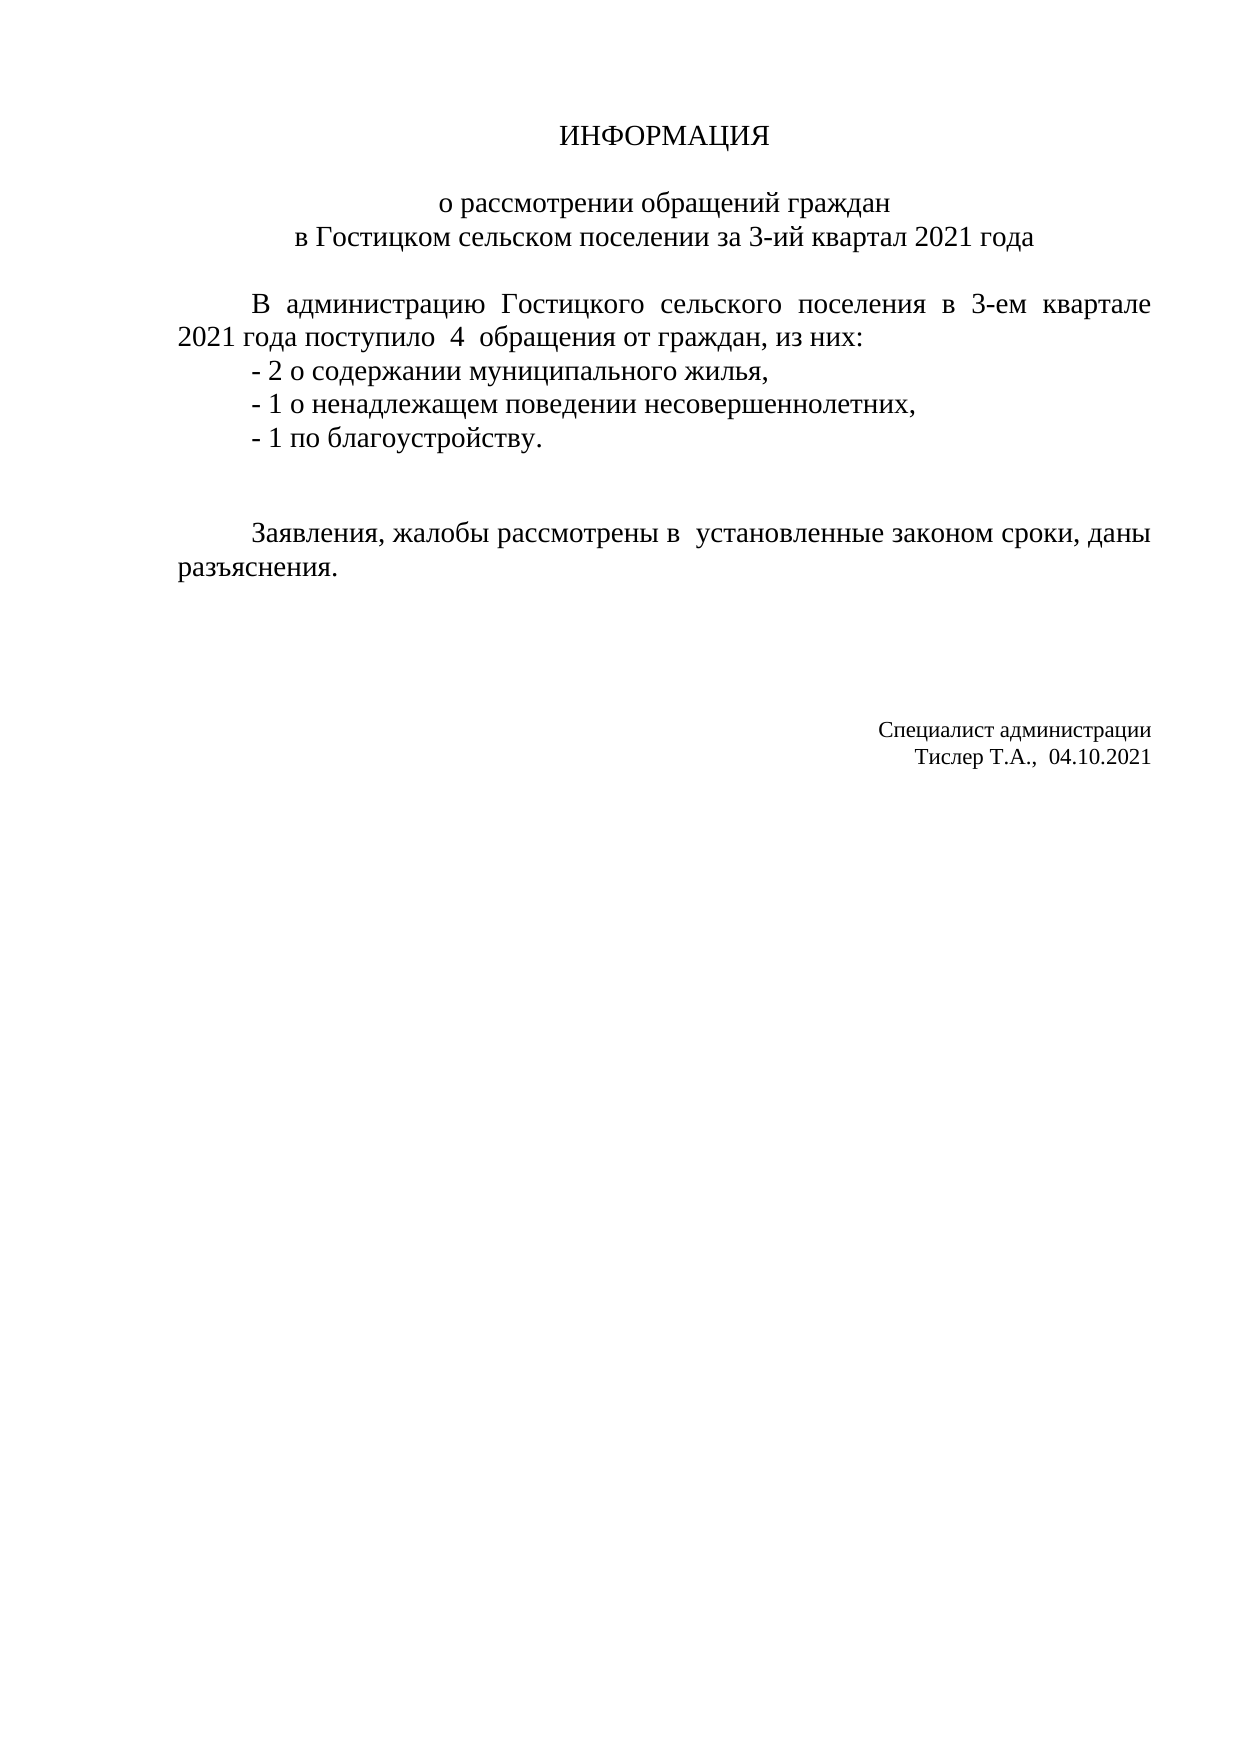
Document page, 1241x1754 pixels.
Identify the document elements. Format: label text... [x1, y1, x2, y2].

text - 1 по благоустройству. [177, 420, 1152, 453]
text ИНФОРМАЦИЯ [177, 118, 1152, 152]
text Заявления, жалобы рассмотрены в установленные законом сроки, даны разъяснения. [177, 515, 1152, 582]
text В администрацию Гостицкого сельского поселения в 3-ем квартале 2021 года поступило 4 обращения от граждан, из них: [177, 286, 1152, 353]
text - 1 о ненадлежащем поведении несовершеннолетних, [177, 386, 1152, 420]
text Специалист администрации [177, 716, 1152, 743]
text Тислер Т.А., 04.10.2021 [177, 743, 1152, 769]
text о рассмотрении обращений граждан [177, 185, 1152, 219]
text - 2 о содержании муниципального жилья, [177, 353, 1152, 386]
text в Гостицком сельском поселении за 3-ий квартал 2021 года [177, 219, 1152, 252]
